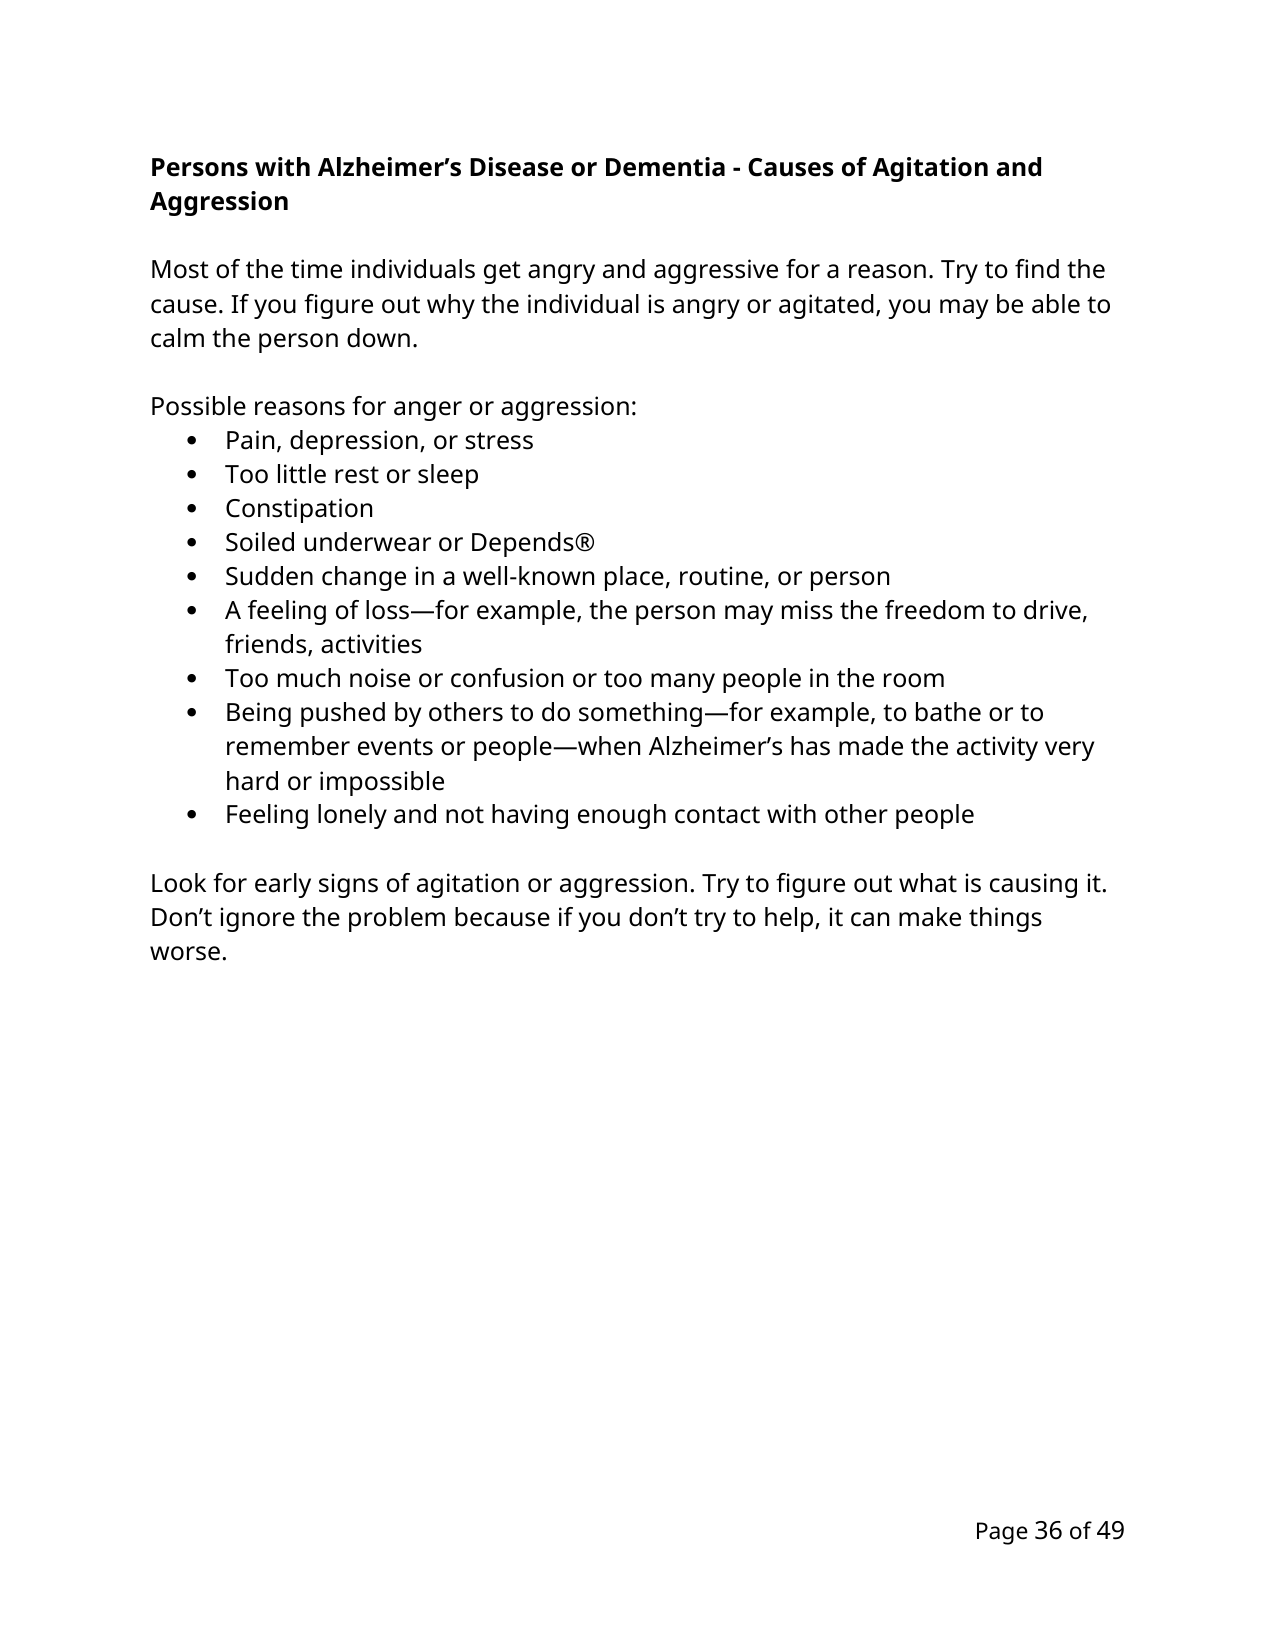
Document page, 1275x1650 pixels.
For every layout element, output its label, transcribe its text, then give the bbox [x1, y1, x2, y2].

text Look for early signs of agitation or aggression. Try to figure out what is causing it. Don’t ignore the problem because if you don’t try to help, it can make things worse. [150, 865, 1125, 967]
text Most of the time individuals get angry and aggressive for a reason. Try to find the cause. If you figure out why the individual is angry or agitated, you may be able to calm the person down. [150, 252, 1125, 354]
list Soiled underwear or Depends® [187, 525, 1125, 559]
list Sudden change in a well-known place, routine, or person [187, 559, 1125, 593]
list A feeling of loss—for example, the person may miss the freedom to drive, friends, activities [187, 593, 1125, 661]
list Feeling lonely and not having enough contact with other people [187, 797, 1125, 831]
list Too little rest or sleep [187, 457, 1125, 491]
text Persons with Alzheimer’s Disease or Dementia - Causes of Agitation and Aggression [150, 150, 1125, 218]
list Pain, depression, or stress [187, 422, 1125, 457]
text Possible reasons for anger or aggression: [150, 388, 1125, 422]
list Too much noise or confusion or too many people in the room [187, 661, 1125, 695]
list Being pushed by others to do something—for example, to bathe or to remember events or people—when Alzheimer’s has made the activity very hard or impossible [187, 695, 1125, 797]
list Constipation [187, 491, 1125, 525]
